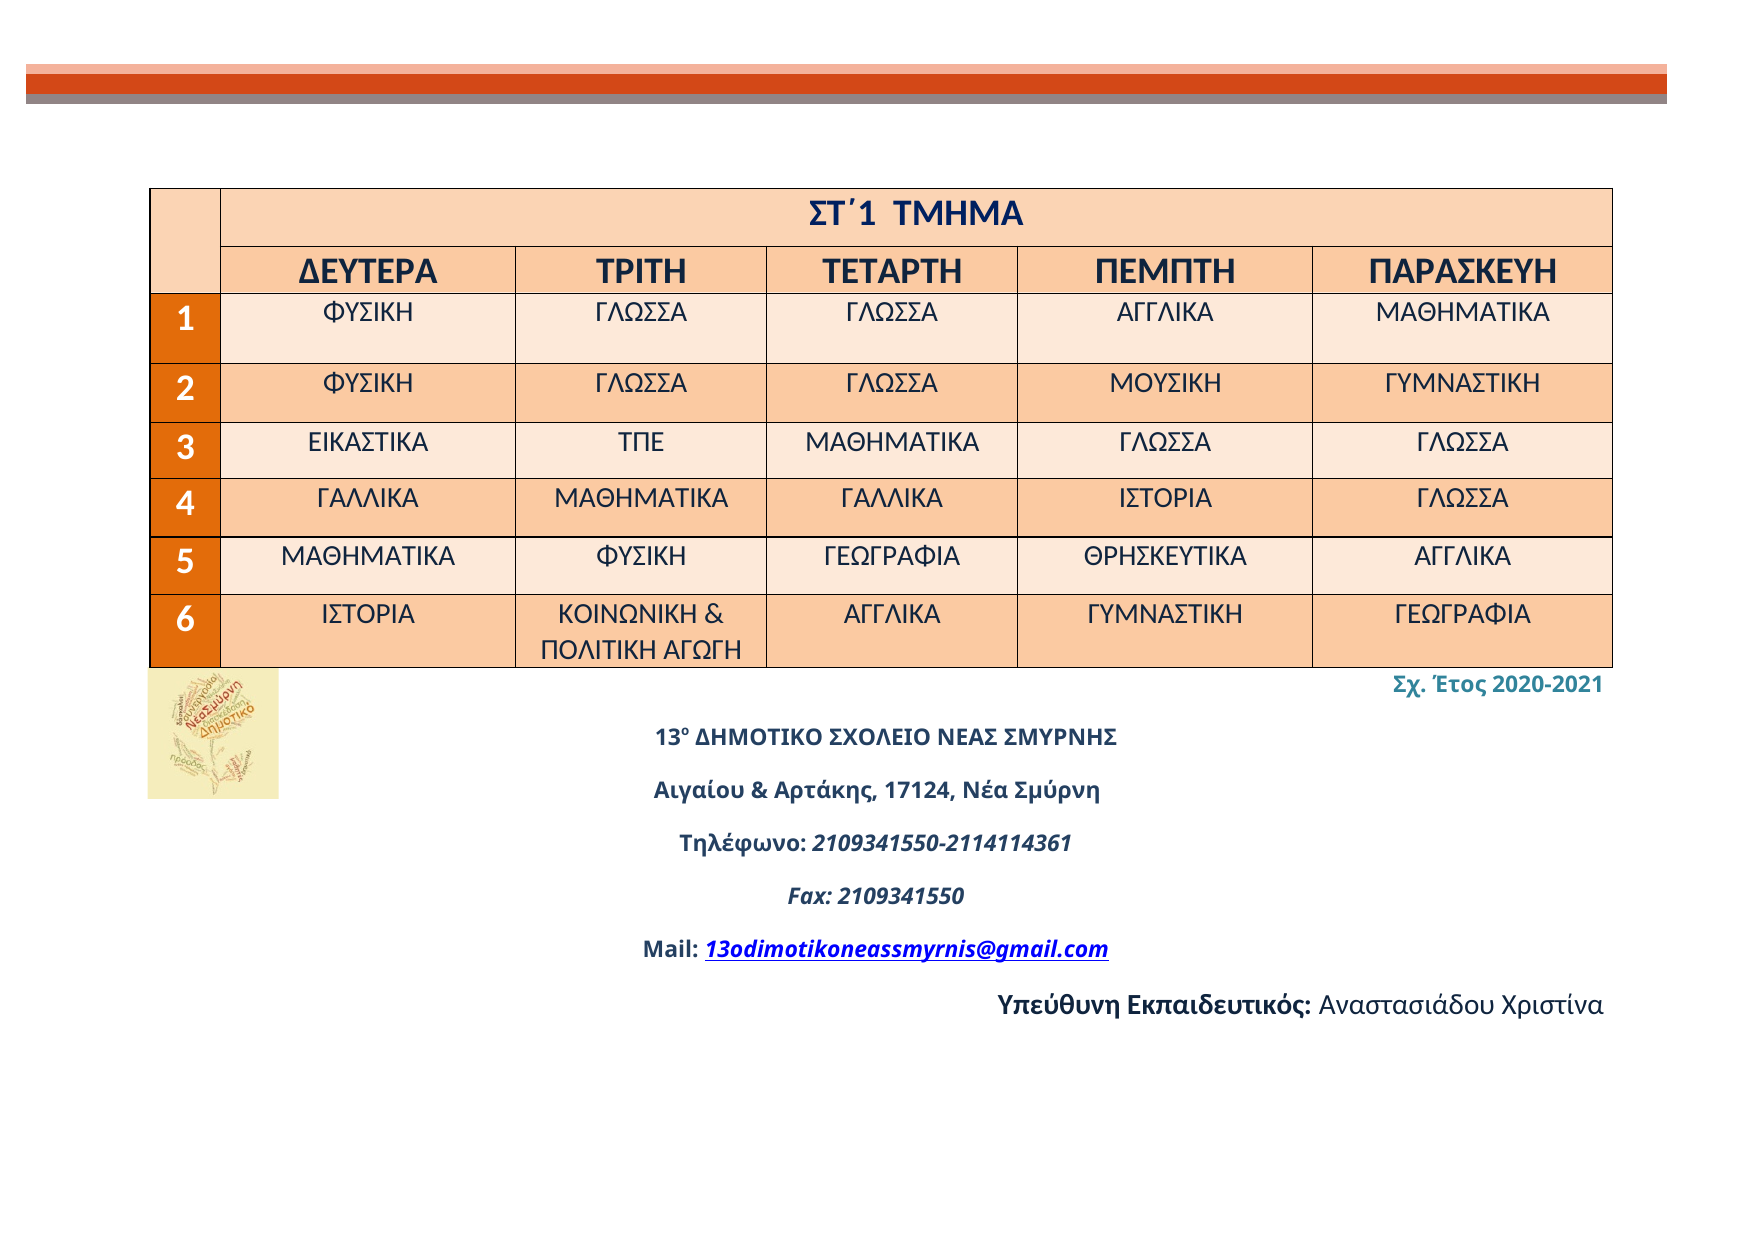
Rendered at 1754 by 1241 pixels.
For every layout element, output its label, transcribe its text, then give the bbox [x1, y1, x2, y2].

table_cell ΓΛΩΣΣΑ [1313, 479, 1612, 536]
text Αιγαίου & Αρτάκης, 17124, Νέα Σμύρνη [150, 774, 1604, 805]
table_cell ΑΓΓΛΙΚΑ [767, 595, 1017, 667]
table_cell ΓΛΩΣΣΑ [767, 364, 1017, 422]
table_cell ΠΑΡΑΣΚΕΥΗ [1313, 247, 1612, 292]
table_cell ΑΓΓΛΙΚΑ [1018, 294, 1312, 363]
table_cell 1 [151, 294, 220, 363]
table_cell 6 [151, 595, 220, 667]
table_cell ΘΡΗΣΚΕΥΤΙΚΑ [1018, 538, 1312, 594]
table_cell ΤΕΤΑΡΤΗ [767, 247, 1017, 292]
table_cell ΜΟΥΣΙΚΗ [1018, 364, 1312, 422]
table_cell ΓΥΜΝΑΣΤΙΚΗ [1018, 595, 1312, 667]
table_cell ΠΕΜΠΤΗ [1018, 247, 1312, 292]
table_cell ΜΑΘΗΜΑΤΙΚΑ [1313, 294, 1612, 363]
table_cell ΤΡΙΤΗ [516, 247, 766, 292]
text 13ο ΔΗΜΟΤΙΚΟ ΣΧΟΛΕΙΟ ΝΕΑΣ ΣΜΥΡΝΗΣ [150, 721, 1604, 752]
table_cell ΓΛΩΣΣΑ [516, 294, 766, 363]
picture [147, 667, 279, 799]
text Σχ. Έτος 2020-2021 [150, 668, 1604, 699]
table_cell ΓΑΛΛΙΚΑ [221, 479, 515, 536]
table_cell ΙΣΤΟΡΙΑ [1018, 479, 1312, 536]
table_cell ΦΥΣΙΚΗ [221, 294, 515, 363]
table_cell ΓΕΩΓΡΑΦΙΑ [767, 538, 1017, 594]
table_cell ΓΛΩΣΣΑ [516, 364, 766, 422]
table_header ΣΤ΄1 ΤΜΗΜΑ [221, 189, 1612, 246]
text Υπεύθυνη Εκπαιδευτικός: Αναστασιάδου Χριστίνα [150, 986, 1604, 1022]
table_cell ΓΛΩΣΣΑ [1018, 423, 1312, 478]
table_cell ΜΑΘΗΜΑΤΙΚΑ [516, 479, 766, 536]
table_cell ΕΙΚΑΣΤΙΚΑ [221, 423, 515, 478]
table_header [151, 189, 220, 292]
table_cell ΜΑΘΗΜΑΤΙΚΑ [767, 423, 1017, 478]
text Mail: 13odimotikoneassmyrnis@gmail.com [150, 933, 1604, 964]
table_cell ΓΕΩΓΡΑΦΙΑ [1313, 595, 1612, 667]
table_cell ΓΛΩΣΣΑ [767, 294, 1017, 363]
table_cell ΦΥΣΙΚΗ [516, 538, 766, 594]
text Fax: 2109341550 [150, 880, 1604, 911]
table_cell ΚΟΙΝΩΝΙΚΗ & ΠΟΛΙΤΙΚΗ ΑΓΩΓΗ [516, 595, 766, 667]
table_cell ΑΓΓΛΙΚΑ [1313, 538, 1612, 594]
table_cell ΔΕΥΤΕΡΑ [221, 247, 515, 292]
table_cell 4 [151, 479, 220, 536]
table_cell ΓΑΛΛΙΚΑ [767, 479, 1017, 536]
table_cell ΓΥΜΝΑΣΤΙΚΗ [1313, 364, 1612, 422]
table_cell ΤΠΕ [516, 423, 766, 478]
table_cell 2 [151, 364, 220, 422]
table_cell ΓΛΩΣΣΑ [1313, 423, 1612, 478]
table_cell 5 [151, 538, 220, 594]
table_cell ΙΣΤΟΡΙΑ [221, 595, 515, 667]
table_cell ΜΑΘΗΜΑΤΙΚΑ [221, 538, 515, 594]
table_cell 3 [151, 423, 220, 478]
table_cell ΦΥΣΙΚΗ [221, 364, 515, 422]
text Τηλέφωνο: 2109341550-2114114361 [150, 827, 1604, 858]
